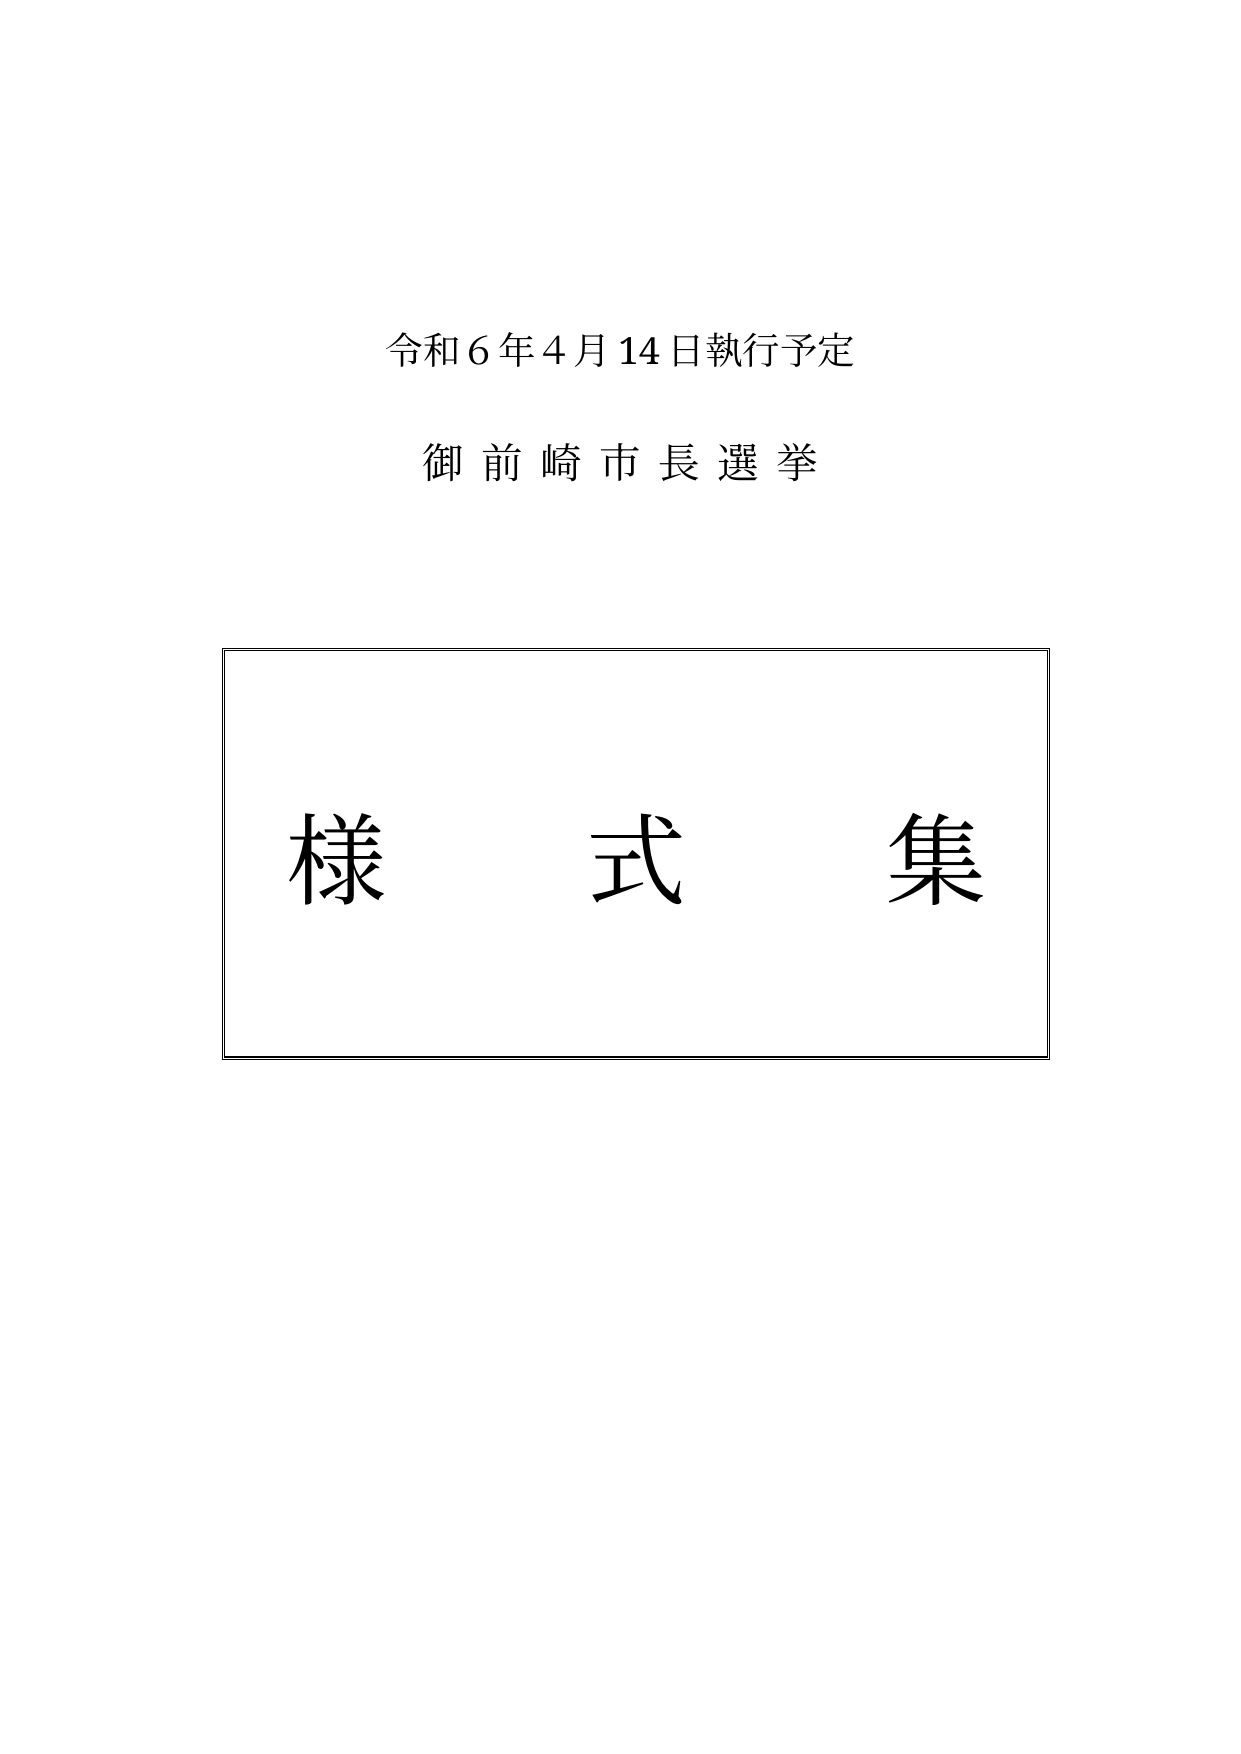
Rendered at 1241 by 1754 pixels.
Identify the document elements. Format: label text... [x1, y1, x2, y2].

text 御前崎市長選挙 [177, 423, 1063, 498]
text 令和６年４月14日執行予定 [177, 311, 1063, 386]
table_header 様 式 集 [225, 651, 1047, 1056]
